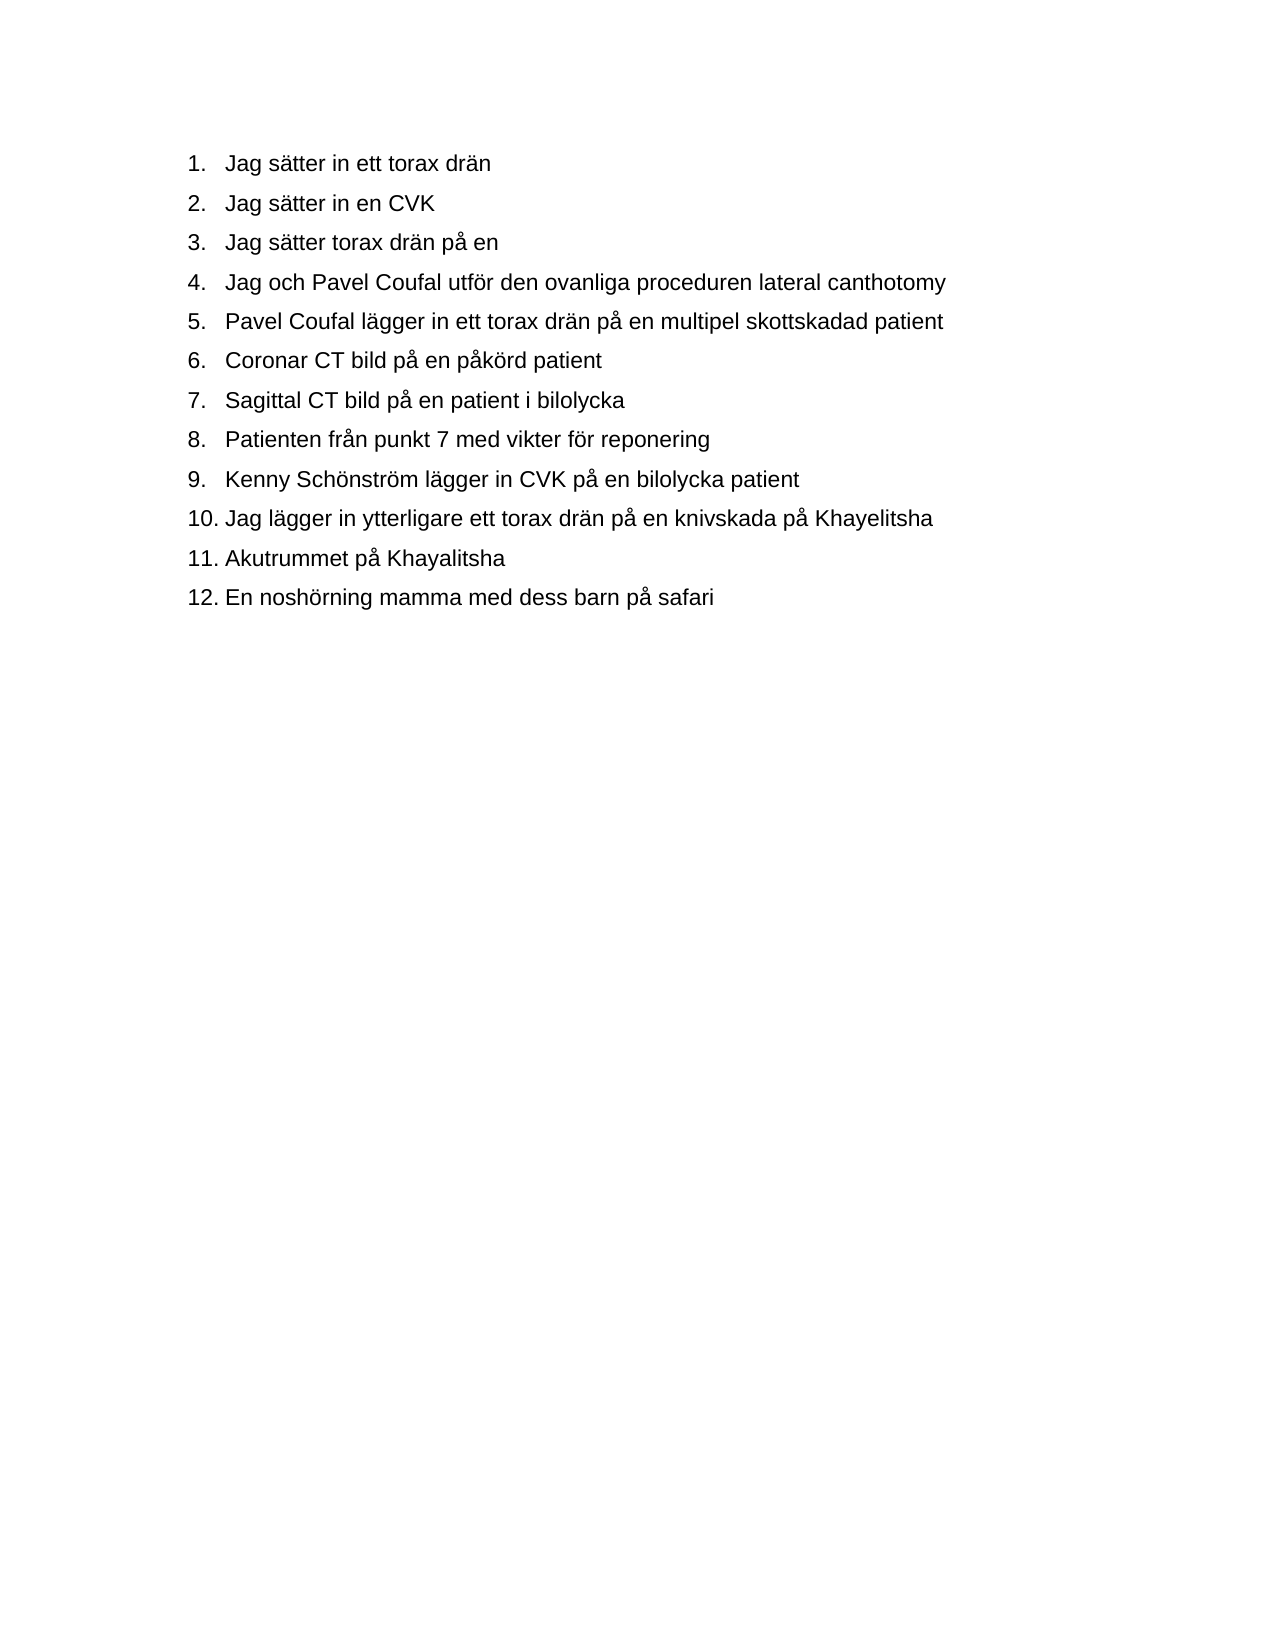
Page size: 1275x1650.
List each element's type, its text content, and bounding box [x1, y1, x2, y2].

list Jag sätter torax drän på en [187, 229, 1125, 255]
list Pavel Coufal lägger in ett torax drän på en multipel skottskadad patient [187, 308, 1125, 334]
list Jag sätter in ett torax drän [187, 150, 1125, 176]
list Jag och Pavel Coufal utför den ovanliga proceduren lateral canthotomy [187, 268, 1125, 295]
list Kenny Schönström lägger in CVK på en bilolycka patient [187, 466, 1125, 492]
list Sagittal CT bild på en patient i bilolycka [187, 387, 1125, 413]
list Akutrummet på Khayalitsha [187, 545, 1125, 571]
list En noshörning mamma med dess barn på safari [187, 584, 1125, 611]
list Coronar CT bild på en påkörd patient [187, 347, 1125, 374]
list Jag lägger in ytterligare ett torax drän på en knivskada på Khayelitsha [187, 505, 1125, 532]
list Jag sätter in en CVK [187, 189, 1125, 216]
list Patienten från punkt 7 med vikter för reponering [187, 426, 1125, 453]
